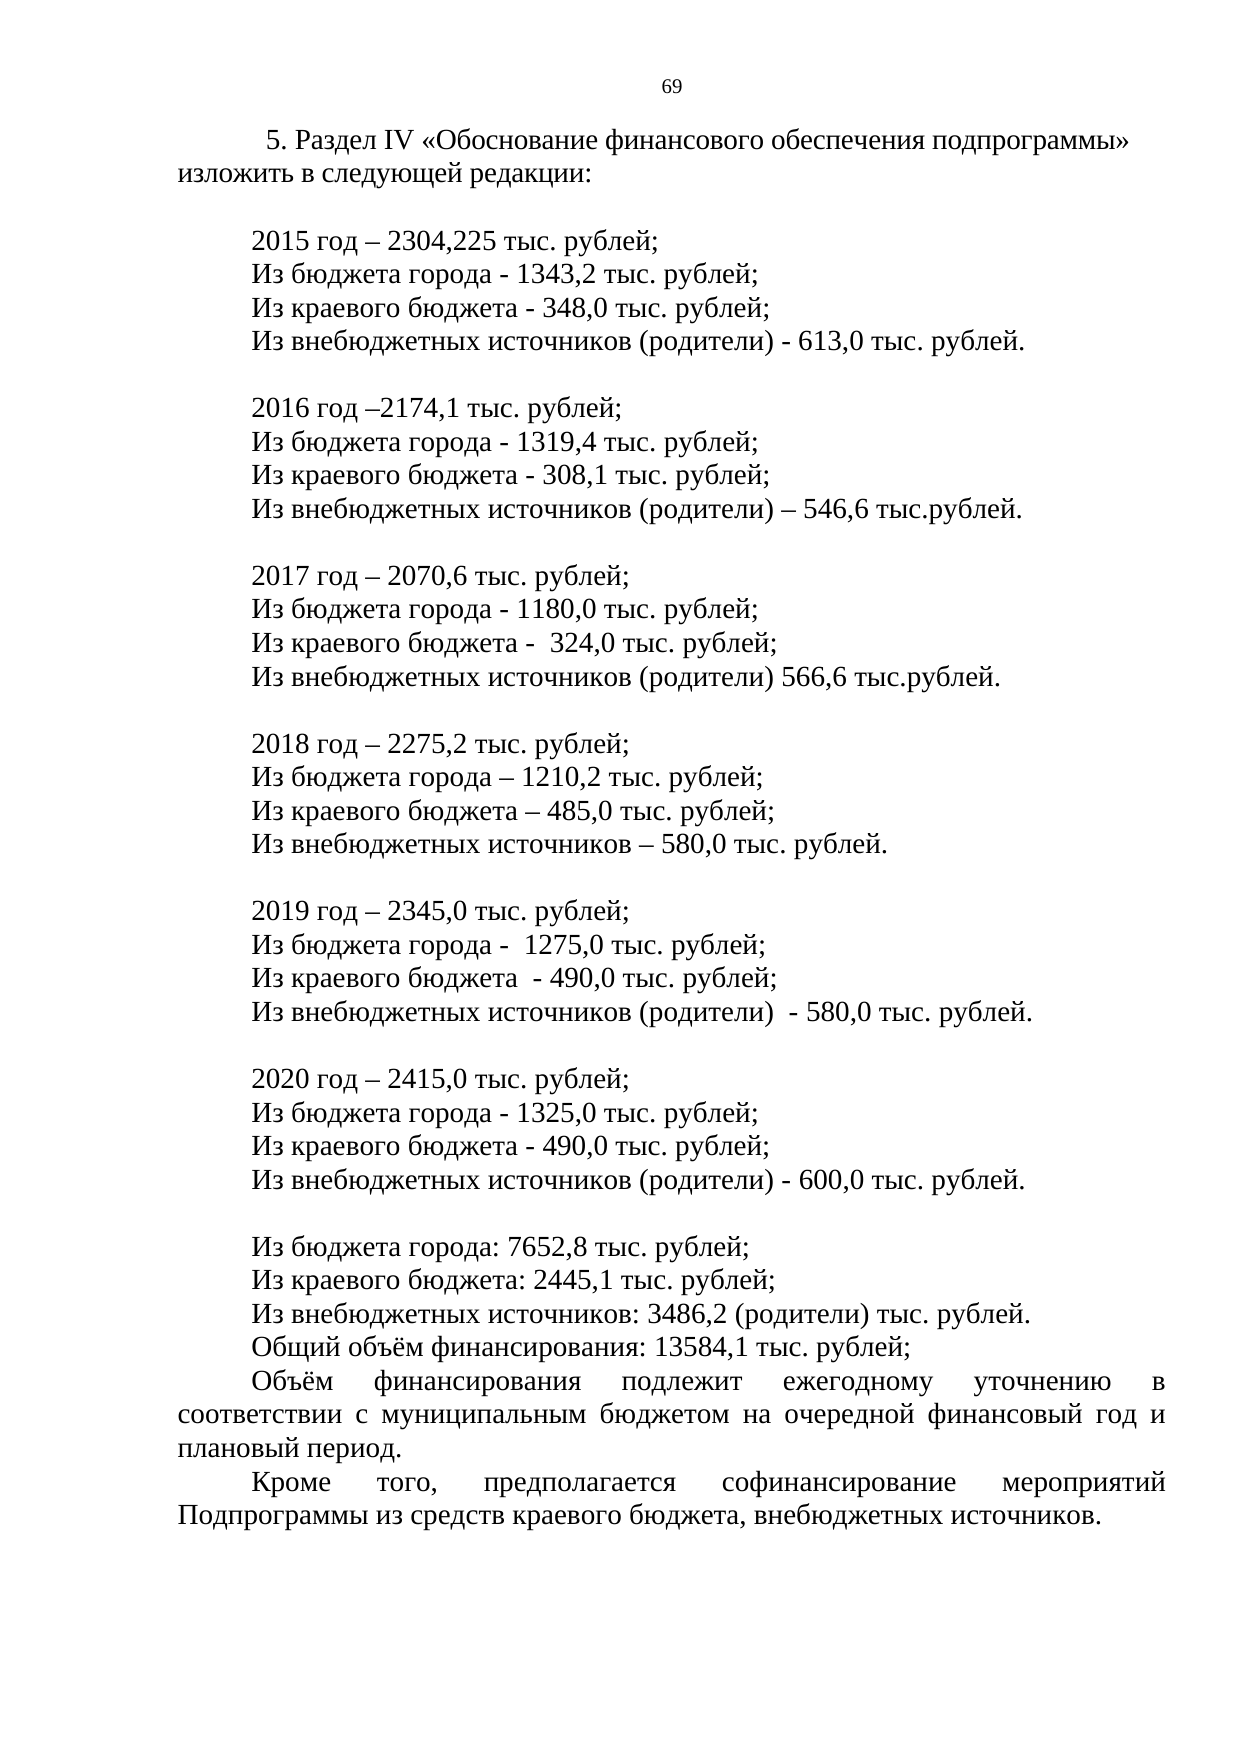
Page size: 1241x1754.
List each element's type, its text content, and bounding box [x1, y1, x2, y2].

text Из краевого бюджета - 348,0 тыс. рублей; [177, 290, 1166, 323]
text 2019 год – 2345,0 тыс. рублей; [177, 893, 1166, 927]
text Из внебюджетных источников (родители) - 613,0 тыс. рублей. [177, 323, 1166, 357]
text Кроме того, предполагается софинансирование мероприятий Подпрограммы из средств краевого бюджета, внебюджетных источников. [177, 1464, 1166, 1531]
text Из внебюджетных источников (родители) - 600,0 тыс. рублей. [177, 1162, 1166, 1195]
text Из краевого бюджета: 2445,1 тыс. рублей; [177, 1262, 1166, 1296]
text Из краевого бюджета - 308,1 тыс. рублей; [177, 457, 1166, 491]
text Из бюджета города - 1180,0 тыс. рублей; [177, 592, 1166, 625]
text Из внебюджетных источников (родители) – 546,6 тыс.рублей. [177, 491, 1166, 524]
text 2020 год – 2415,0 тыс. рублей; [177, 1061, 1166, 1095]
text 2017 год – 2070,6 тыс. рублей; [177, 558, 1166, 592]
text Из внебюджетных источников (родители) - 580,0 тыс. рублей. [177, 994, 1166, 1028]
text Из внебюджетных источников: 3486,2 (родители) тыс. рублей. [177, 1296, 1166, 1329]
text Из бюджета города - 1319,4 тыс. рублей; [177, 424, 1166, 457]
text 2015 год – 2304,225 тыс. рублей; [177, 223, 1166, 256]
text Общий объём финансирования: 13584,1 тыс. рублей; [177, 1329, 1166, 1363]
text 5. Раздел IV «Обоснование финансового обеспечения подпрограммы» изложить в следующей редакции: [177, 122, 1166, 189]
text Из бюджета города – 1210,2 тыс. рублей; [177, 759, 1166, 793]
text Из краевого бюджета - 490,0 тыс. рублей; [177, 1128, 1166, 1162]
text Из краевого бюджета – 485,0 тыс. рублей; [177, 793, 1166, 826]
text Из бюджета города: 7652,8 тыс. рублей; [177, 1229, 1166, 1262]
text Из краевого бюджета - 324,0 тыс. рублей; [177, 625, 1166, 659]
text Из бюджета города - 1325,0 тыс. рублей; [177, 1095, 1166, 1128]
text Объём финансирования подлежит ежегодному уточнению в соответствии с муниципальным бюджетом на очередной финансовый год и плановый период. [177, 1363, 1166, 1464]
text Из внебюджетных источников – 580,0 тыс. рублей. [177, 826, 1166, 860]
text Из внебюджетных источников (родители) 566,6 тыс.рублей. [177, 659, 1166, 692]
text 2018 год – 2275,2 тыс. рублей; [177, 726, 1166, 759]
text Из бюджета города - 1343,2 тыс. рублей; [177, 256, 1166, 290]
text 2016 год –2174,1 тыс. рублей; [177, 390, 1166, 424]
text Из бюджета города - 1275,0 тыс. рублей; [177, 927, 1166, 961]
text Из краевого бюджета - 490,0 тыс. рублей; [177, 961, 1166, 994]
